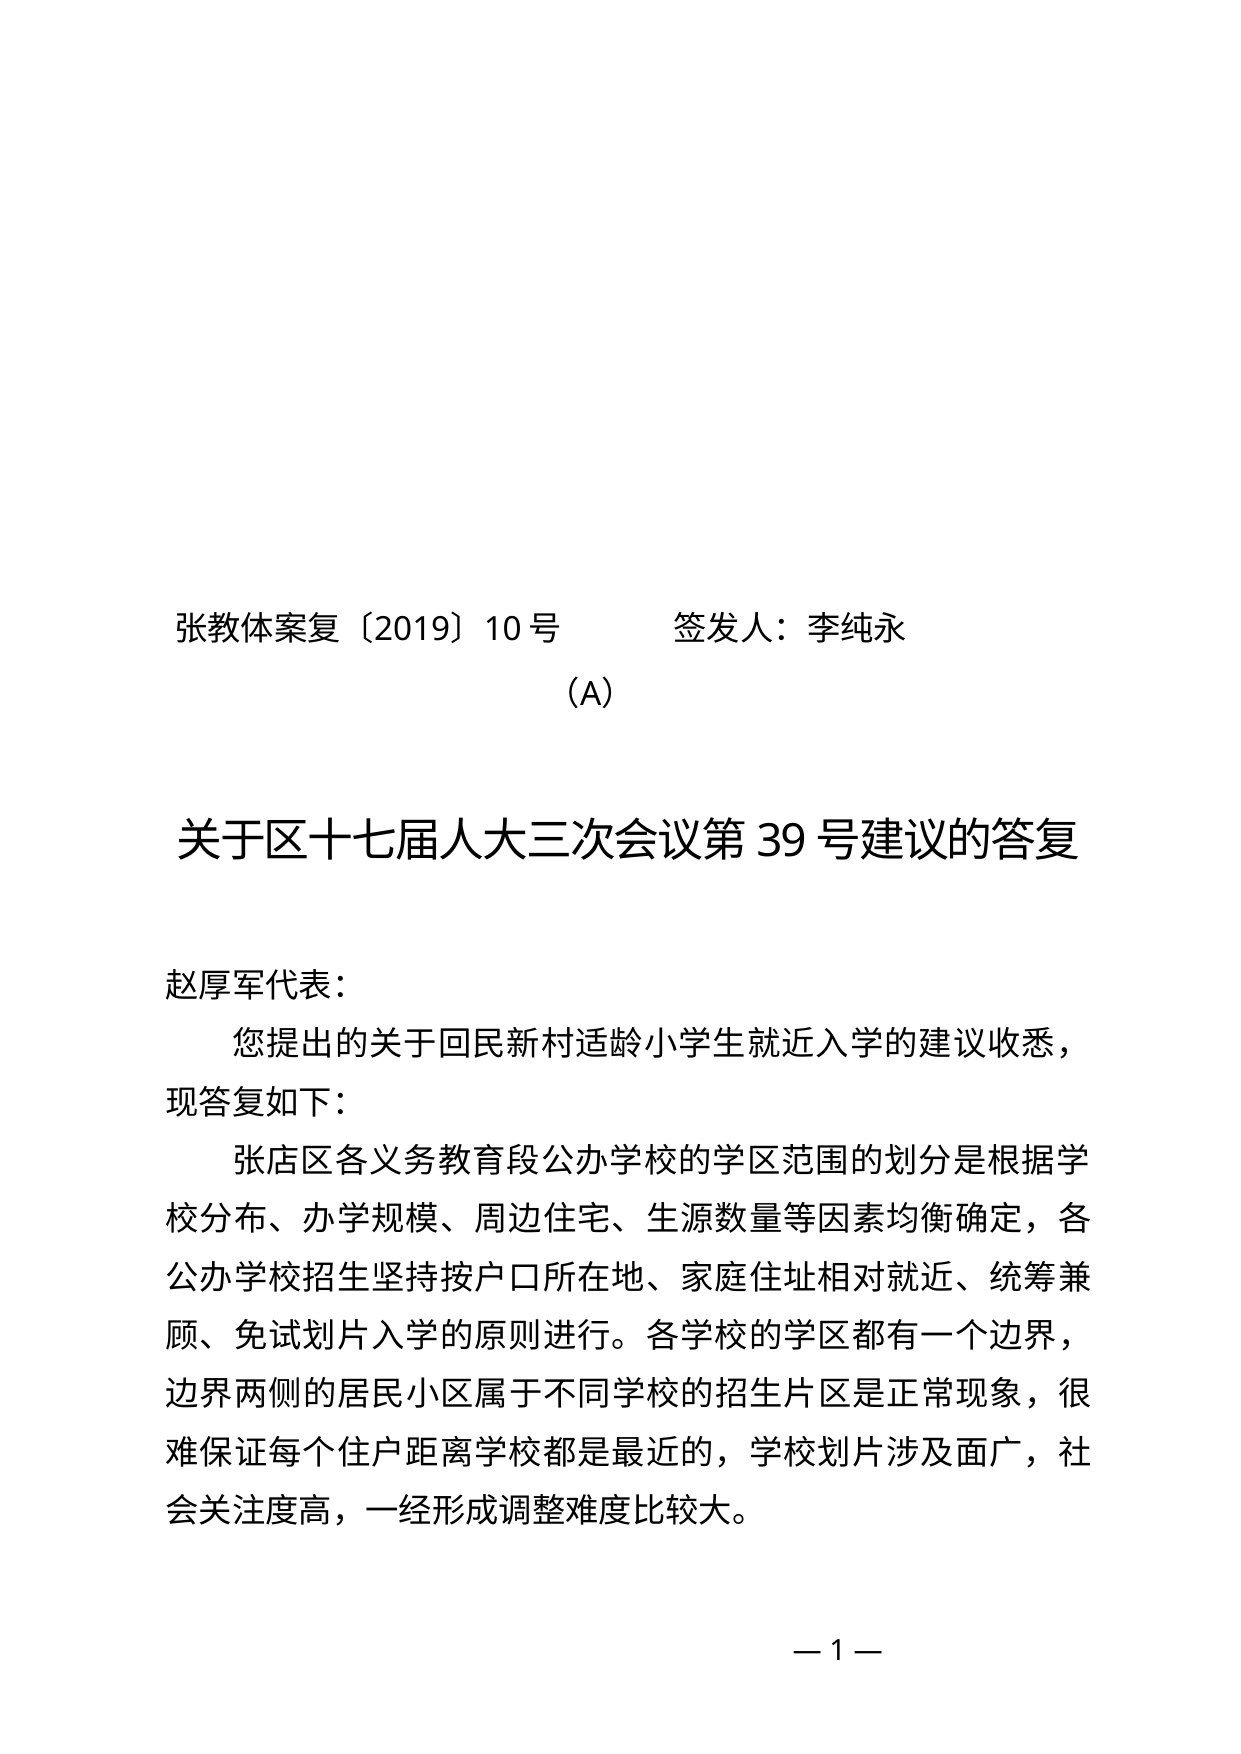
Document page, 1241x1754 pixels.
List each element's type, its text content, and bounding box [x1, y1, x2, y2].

text 张教体案复〔2019〕10号 签发人：李纯永 [165, 593, 1093, 658]
text 张店区各义务教育段公办学校的学区范围的划分是根据学校分布、办学规模、周边住宅、生源数量等因素均衡确定，各公办学校招生坚持按户口所在地、家庭住址相对就近、统筹兼顾、免试划片入学的原则进行。各学校的学区都有一个边界，边界两侧的居民小区属于不同学校的招生片区是正常现象，很难保证每个住户距离学校都是最近的，学校划片涉及面广，社会关注度高，一经形成调整难度比较大。 [165, 1126, 1093, 1534]
text 您提出的关于回民新村适龄小学生就近入学的建议收悉，现答复如下： [165, 1009, 1093, 1126]
text （A） [165, 658, 1093, 723]
text 关于区十七届人大三次会议第39号建议的答复 [165, 788, 1093, 886]
text 赵厚军代表： [165, 951, 1093, 1009]
